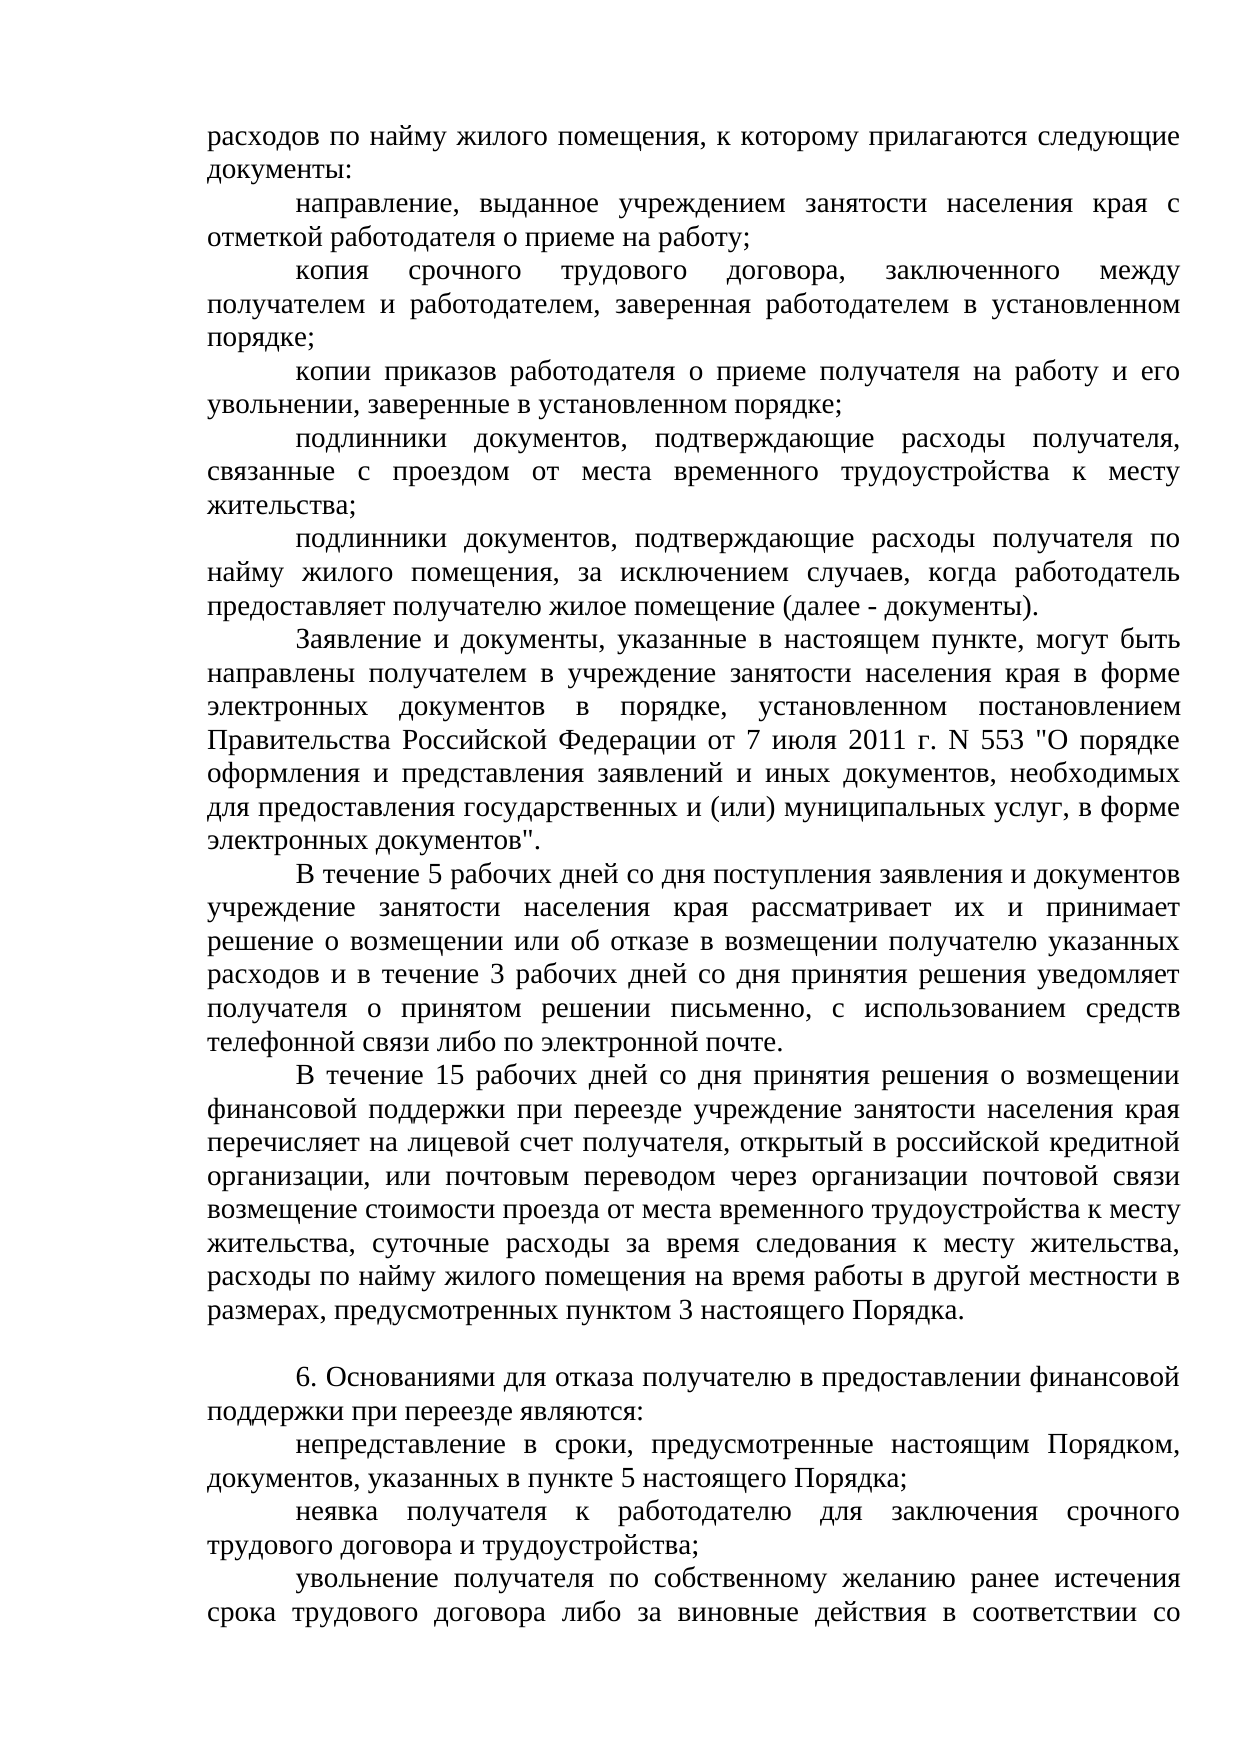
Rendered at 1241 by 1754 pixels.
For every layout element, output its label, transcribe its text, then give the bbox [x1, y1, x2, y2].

text Заявление и документы, указанные в настоящем пункте, могут быть направлены получателем в учреждение занятости населения края в форме электронных документов в порядке, установленном постановлением Правительства Российской Федерации от 7 июля 2011 г. N 553 "О порядке оформления и представления заявлений и иных документов, необходимых для предоставления государственных и (или) муниципальных услуг, в форме электронных документов". [207, 621, 1181, 856]
text В течение 15 рабочих дней со дня принятия решения о возмещении финансовой поддержки при переезде учреждение занятости населения края перечисляет на лицевой счет получателя, открытый в российской кредитной организации, или почтовым переводом через организации почтовой связи возмещение стоимости проезда от места временного трудоустройства к месту жительства, суточные расходы за время следования к месту жительства, расходы по найму жилого помещения на время работы в другой местности в размерах, предусмотренных пунктом 3 настоящего Порядка. [207, 1057, 1181, 1326]
text В течение 5 рабочих дней со дня поступления заявления и документов учреждение занятости населения края рассматривает их и принимает решение о возмещении или об отказе в возмещении получателю указанных расходов и в течение 3 рабочих дней со дня принятия решения уведомляет получателя о принятом решении письменно, с использованием средств телефонной связи либо по электронной почте. [207, 856, 1181, 1057]
text 6. Основаниями для отказа получателю в предоставлении финансовой поддержки при переезде являются: [207, 1359, 1181, 1426]
text подлинники документов, подтверждающие расходы получателя, связанные с проездом от места временного трудоустройства к месту жительства; [207, 420, 1181, 521]
text копия срочного трудового договора, заключенного между получателем и работодателем, заверенная работодателем в установленном порядке; [207, 252, 1181, 353]
text неявка получателя к работодателю для заключения срочного трудового договора и трудоустройства; [207, 1493, 1181, 1560]
text подлинники документов, подтверждающие расходы получателя по найму жилого помещения, за исключением случаев, когда работодатель предоставляет получателю жилое помещение (далее - документы). [207, 521, 1181, 621]
text направление, выданное учреждением занятости населения края с отметкой работодателя о приеме на работу; [207, 185, 1181, 252]
text непредставление в сроки, предусмотренные настоящим Порядком, документов, указанных в пункте 5 настоящего Порядка; [207, 1426, 1181, 1493]
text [207, 1560, 1181, 1627]
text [207, 118, 1181, 185]
text копии приказов работодателя о приеме получателя на работу и его увольнении, заверенные в установленном порядке; [207, 353, 1181, 420]
